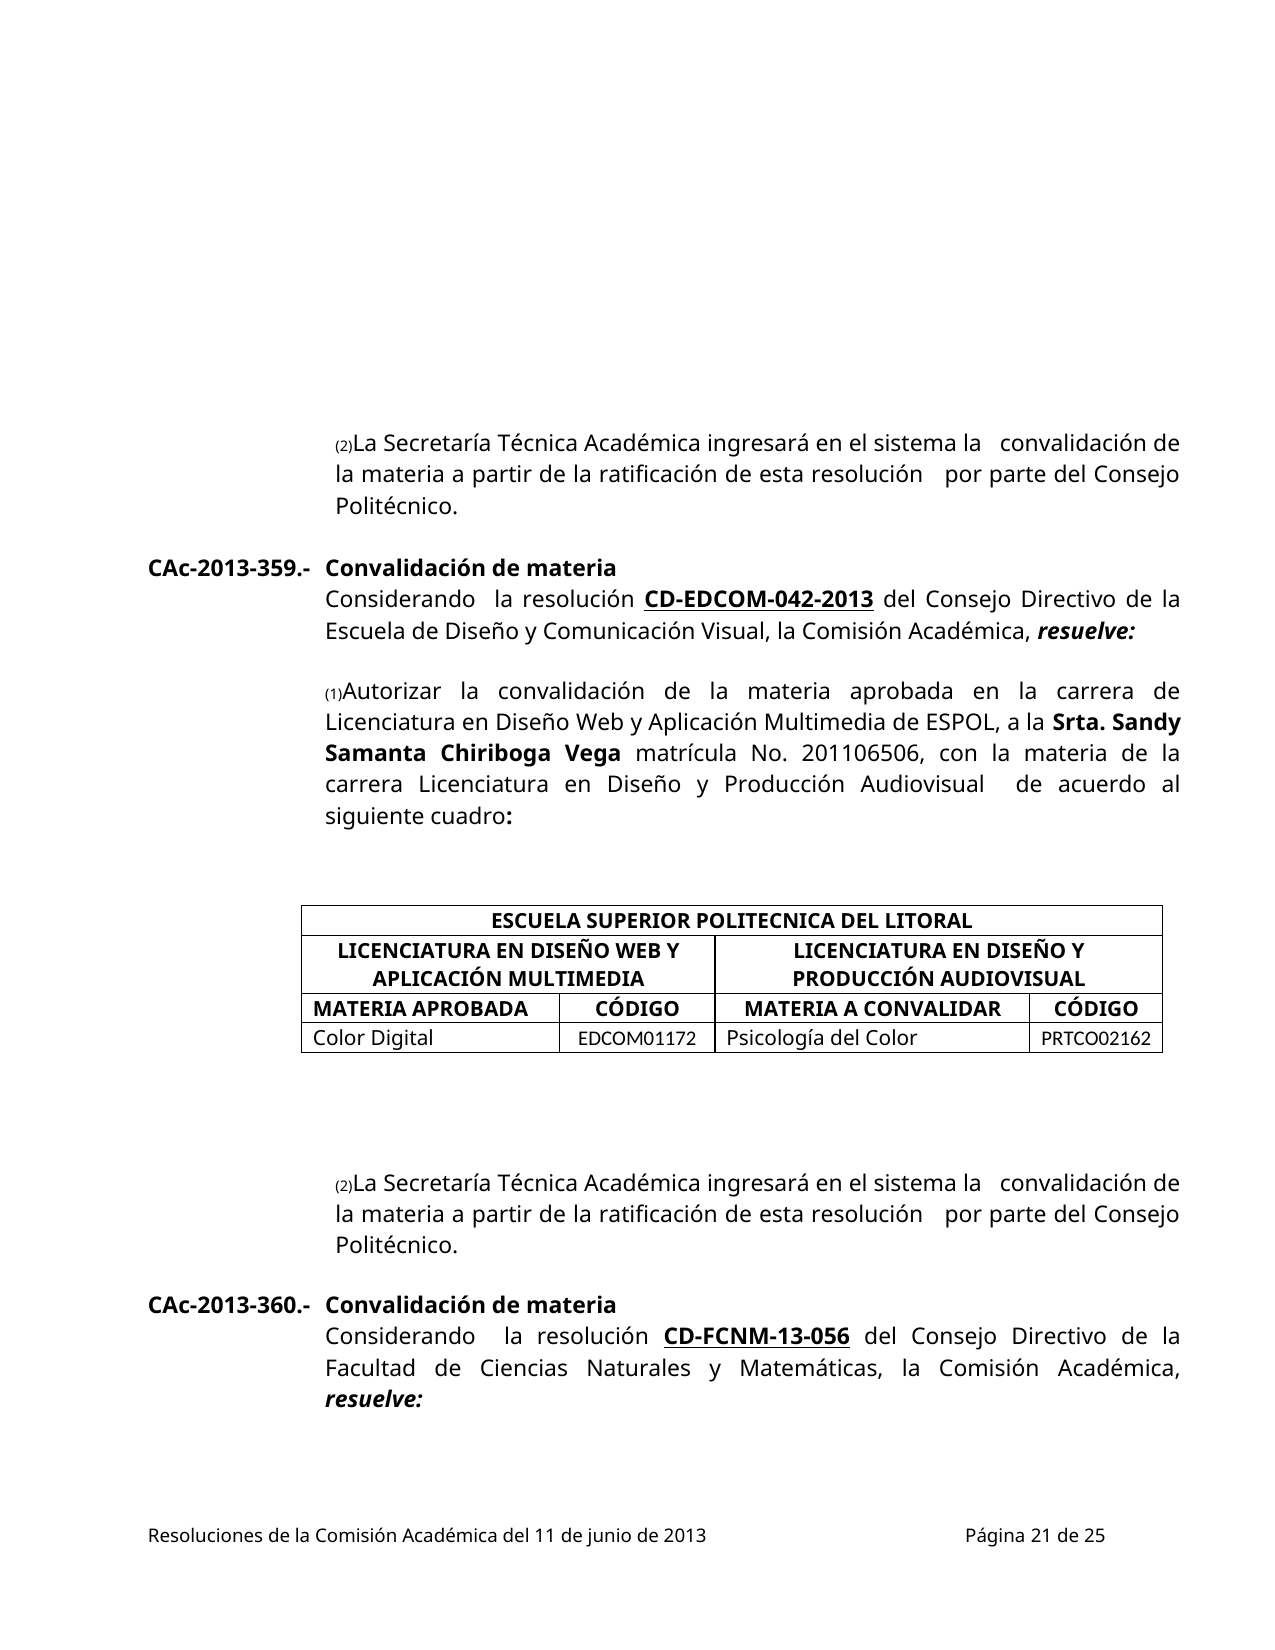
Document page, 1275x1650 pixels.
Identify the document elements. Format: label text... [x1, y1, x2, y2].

table_cell CÓDIGO [560, 994, 714, 1022]
text Considerando la resolución CD-EDCOM-042-2013 del Consejo Directivo de la Escuela de Diseño y Comunicación Visual, la Comisión Académica, resuelve: [325, 583, 1181, 646]
text (2)La Secretaría Técnica Académica ingresará en el sistema la convalidación de la materia a partir de la ratificación de esta resolución por parte del Consejo Politécnico. [335, 427, 1181, 521]
text CAc-2013-360.- Convalidación de materia [148, 1289, 1181, 1320]
table_cell Psicología del Color [716, 1023, 1029, 1052]
table_cell PRTCO02162 [1030, 1023, 1162, 1052]
table_header ESCUELA SUPERIOR POLITECNICA DEL LITORAL [302, 906, 1162, 935]
table_cell LICENCIATURA EN DISEÑO WEB Y APLICACIÓN MULTIMEDIA [302, 936, 714, 993]
table_cell MATERIA A CONVALIDAR [716, 994, 1029, 1022]
text (2)La Secretaría Técnica Académica ingresará en el sistema la convalidación de la materia a partir de la ratificación de esta resolución por parte del Consejo Politécnico. [335, 1166, 1181, 1260]
table_cell CÓDIGO [1030, 994, 1162, 1022]
text Considerando la resolución CD-FCNM-13-056 del Consejo Directivo de la Facultad de Ciencias Naturales y Matemáticas, la Comisión Académica, resuelve: [325, 1320, 1181, 1414]
table_cell LICENCIATURA EN DISEÑO Y PRODUCCIÓN AUDIOVISUAL [716, 936, 1162, 993]
table_cell MATERIA APROBADA [302, 994, 559, 1022]
table_cell Color Digital [302, 1023, 559, 1052]
text CAc-2013-359.- Convalidación de materia [148, 552, 1181, 583]
text (1)Autorizar la convalidación de la materia aprobada en la carrera de Licenciatura en Diseño Web y Aplicación Multimedia de ESPOL, a la Srta. Sandy Samanta Chiriboga Vega matrícula No. 201106506, con la materia de la carrera Licenciatura en Diseño y Producción Audiovisual de acuerdo al siguiente cuadro: [325, 675, 1181, 831]
table_cell EDCOM01172 [560, 1023, 714, 1052]
